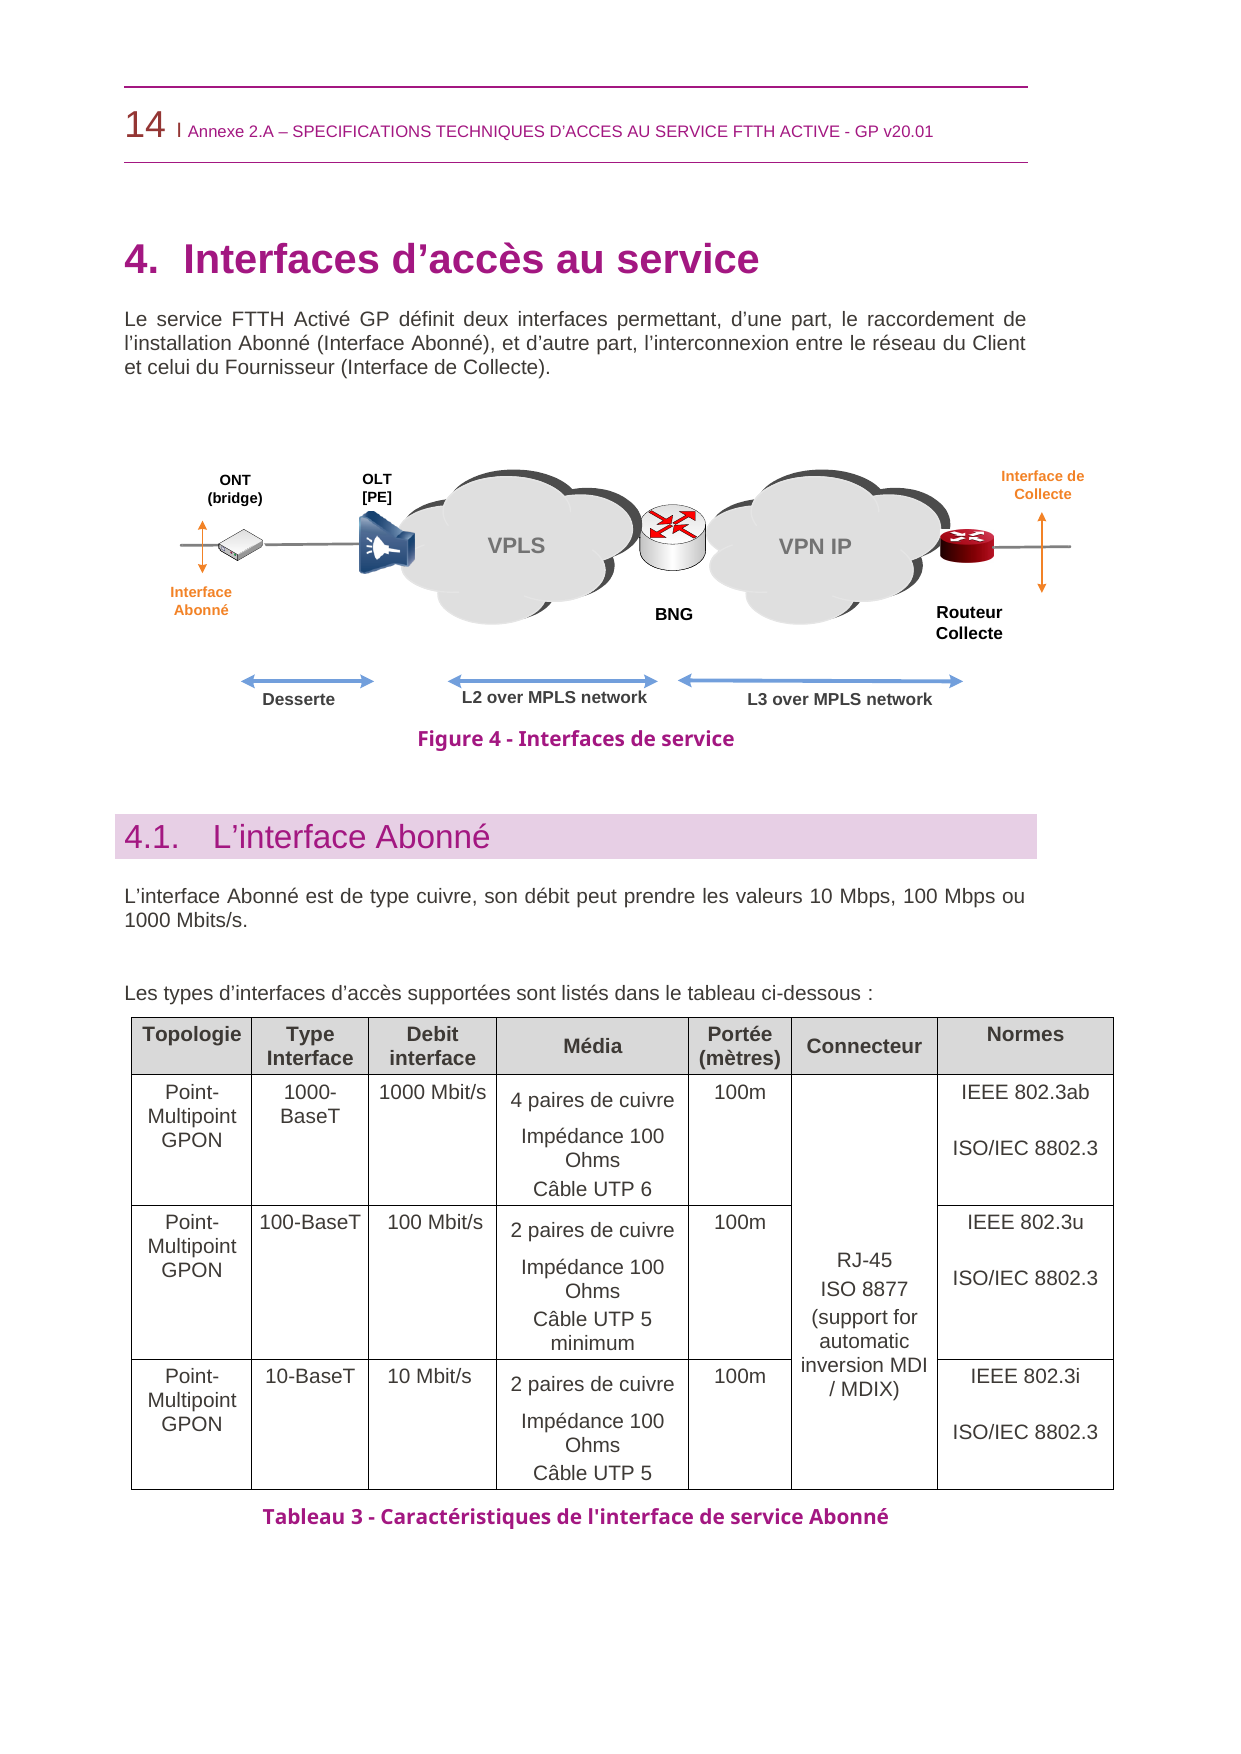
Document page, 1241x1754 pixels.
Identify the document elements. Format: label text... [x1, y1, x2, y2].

table_cell 1000-BaseT [252, 1075, 368, 1204]
table_cell 100m [689, 1360, 791, 1489]
text Les types d’interfaces d’accès supportées sont listés dans le tableau ci-dessous : [124, 981, 1028, 1004]
table_cell IEEE 802.3ab ISO/IEC 8802.3 [938, 1075, 1113, 1204]
table_cell Point-Multipoint GPON [132, 1206, 251, 1359]
text Figure 4 - Interfaces de service [124, 724, 1028, 753]
table_cell Point-Multipoint GPON [132, 1075, 251, 1204]
table_header Normes [938, 1018, 1113, 1074]
table_header Média [497, 1018, 688, 1074]
table_header Topologie [132, 1018, 251, 1074]
table_header Connecteur [792, 1018, 937, 1074]
table_cell 100m [689, 1206, 791, 1359]
table_cell 4 paires de cuivre Impédance 100 Ohms Câble UTP 6 [497, 1075, 688, 1204]
table_header Portée (mètres) [689, 1018, 791, 1074]
table_cell Point-Multipoint GPON [132, 1360, 251, 1489]
table_cell 100-BaseT [252, 1206, 368, 1359]
table_header Debit interface [369, 1018, 496, 1074]
table_cell 2 paires de cuivre Impédance 100 Ohms Câble UTP 5 [497, 1360, 688, 1489]
text L’interface Abonné est de type cuivre, son débit peut prendre les valeurs 10 Mbps, 100 Mbps ou 1000 Mbits/s. [124, 884, 1028, 932]
subtitle Interfaces d’accès au service [124, 234, 1028, 282]
table_cell IEEE 802.3u ISO/IEC 8802.3 [938, 1206, 1113, 1359]
table_cell 1000 Mbit/s [369, 1075, 496, 1204]
table_cell 10 Mbit/s [369, 1360, 496, 1489]
text Tableau 3 - Caractéristiques de l'interface de service Abonné [124, 1502, 1028, 1531]
table_cell 100m [689, 1075, 791, 1204]
table_cell 2 paires de cuivre Impédance 100 Ohms Câble UTP 5 minimum [497, 1206, 688, 1359]
table_cell 100 Mbit/s [369, 1206, 496, 1359]
subtitle L’interface Abonné [116, 815, 1036, 858]
table_cell RJ-45 ISO 8877 (support for automatic inversion MDI / MDIX) [792, 1075, 937, 1489]
table_header Type Interface [252, 1018, 368, 1074]
table_cell 10-BaseT [252, 1360, 368, 1489]
table_cell IEEE 802.3i ISO/IEC 8802.3 [938, 1360, 1113, 1489]
text Le service FTTH Activé GP définit deux interfaces permettant, d’une part, le raccordement de l’installation Abonné (Interface Abonné), et d’autre part, l’interconnexion entre le réseau du Client et celui du Fournisseur (Interface de Collecte). [124, 307, 1028, 379]
